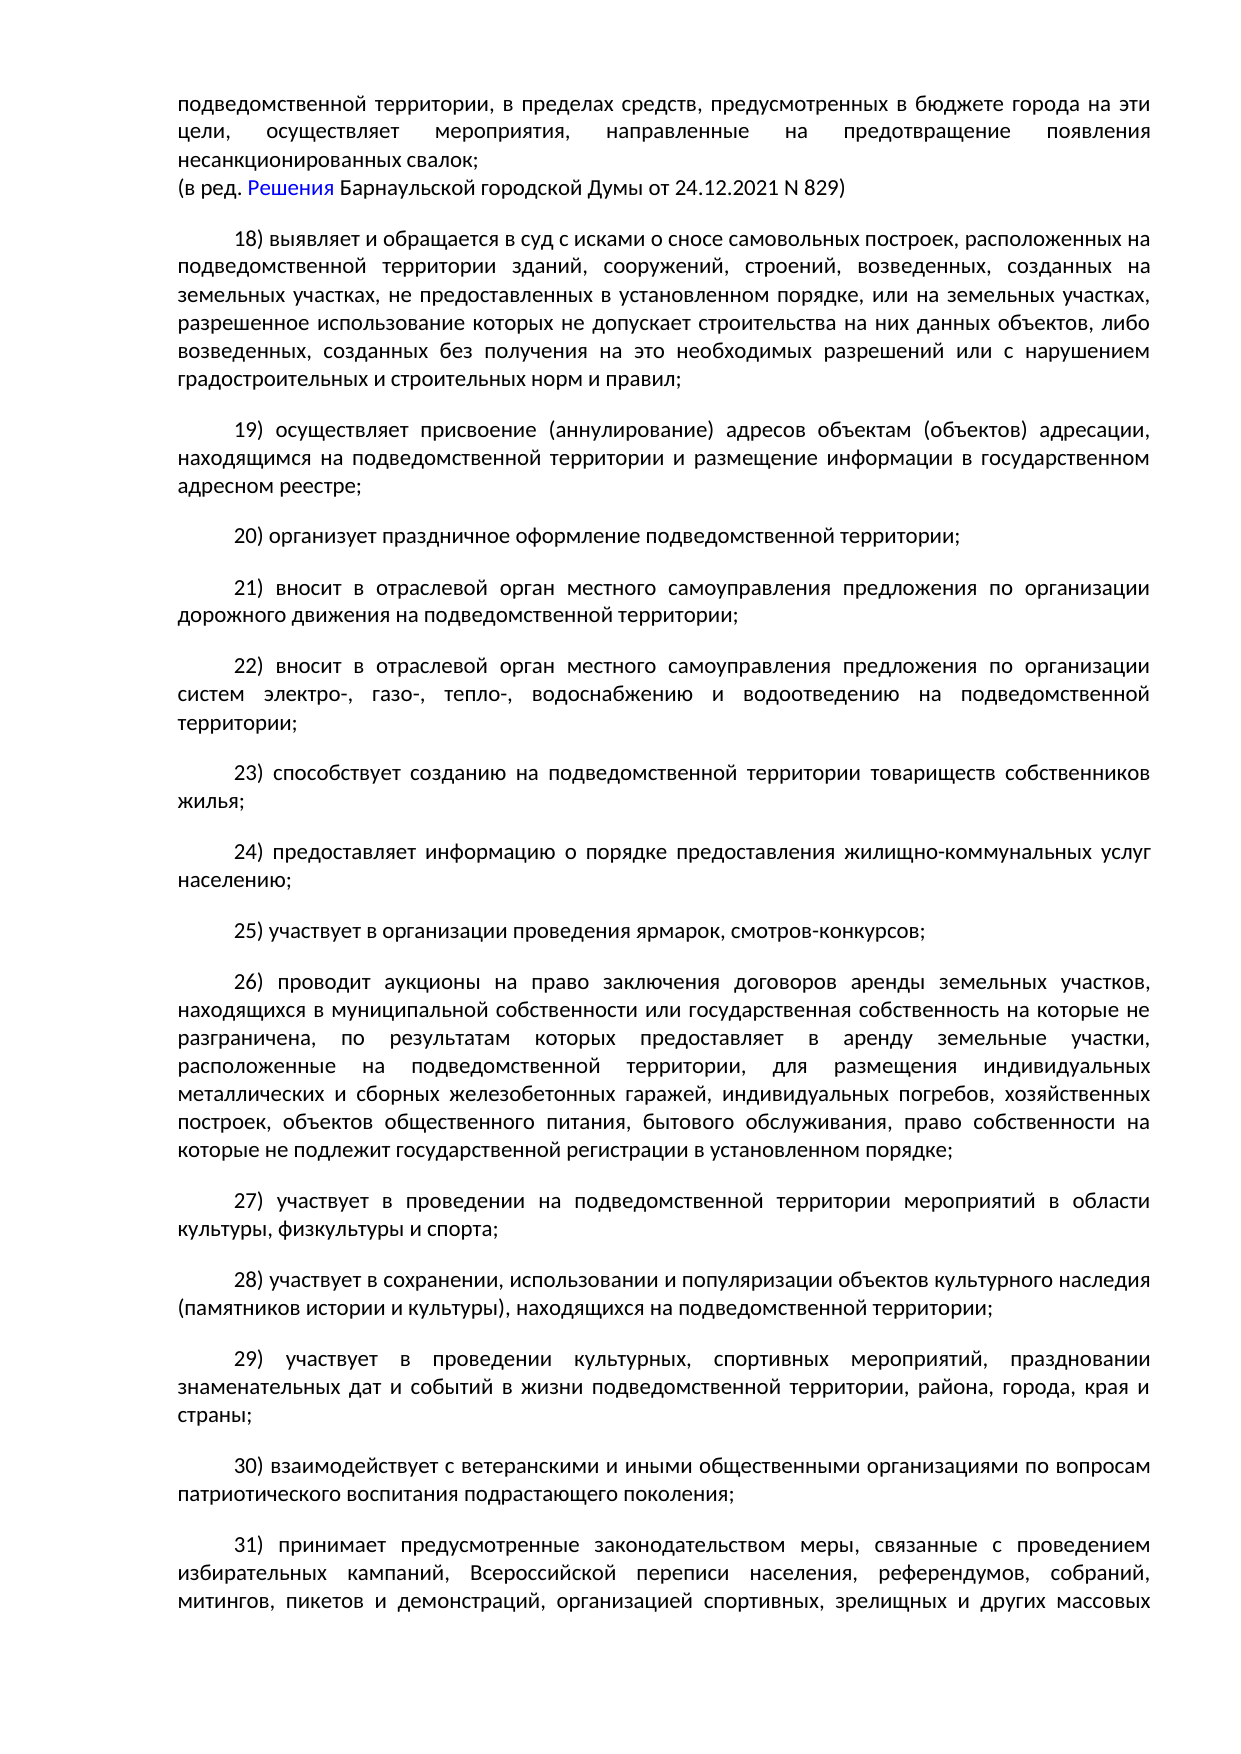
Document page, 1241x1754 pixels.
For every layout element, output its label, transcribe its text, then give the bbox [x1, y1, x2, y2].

text 20) организует праздничное оформление подведомственной территории; [177, 522, 1152, 550]
text 22) вносит в отраслевой орган местного самоуправления предложения по организации систем электро-, газо-, тепло-, водоснабжению и водоотведению на подведомственной территории; [177, 652, 1152, 736]
text 18) выявляет и обращается в суд с исками о сносе самовольных построек, расположенных на подведомственной территории зданий, сооружений, строений, возведенных, созданных на земельных участках, не предоставленных в установленном порядке, или на земельных участках, разрешенное использование которых не допускает строительства на них данных объектов, либо возведенных, созданных без получения на это необходимых разрешений или с нарушением градостроительных и строительных норм и правил; [177, 224, 1152, 392]
text 25) участвует в организации проведения ярмарок, смотров-конкурсов; [177, 916, 1152, 944]
text 28) участвует в сохранении, использовании и популяризации объектов культурного наследия (памятников истории и культуры), находящихся на подведомственной территории; [177, 1265, 1152, 1321]
text 29) участвует в проведении культурных, спортивных мероприятий, праздновании знаменательных дат и событий в жизни подведомственной территории, района, города, края и страны; [177, 1344, 1152, 1428]
text 30) взаимодействует с ветеранскими и иными общественными организациями по вопросам патриотического воспитания подрастающего поколения; [177, 1451, 1152, 1507]
text 19) осуществляет присвоение (аннулирование) адресов объектам (объектов) адресации, находящимся на подведомственной территории и размещение информации в государственном адресном реестре; [177, 415, 1152, 499]
text 23) способствует созданию на подведомственной территории товариществ собственников жилья; [177, 758, 1152, 814]
text 24) предоставляет информацию о порядке предоставления жилищно-коммунальных услуг населению; [177, 837, 1152, 893]
text 27) участвует в проведении на подведомственной территории мероприятий в области культуры, физкультуры и спорта; [177, 1186, 1152, 1242]
text 26) проводит аукционы на право заключения договоров аренды земельных участков, находящихся в муниципальной собственности или государственная собственность на которые не разграничена, по результатам которых предоставляет в аренду земельные участки, расположенные на подведомственной территории, для размещения индивидуальных металлических и сборных железобетонных гаражей, индивидуальных погребов, хозяйственных построек, объектов общественного питания, бытового обслуживания, право собственности на которые не подлежит государственной регистрации в установленном порядке; [177, 967, 1152, 1163]
text (в ред. Решения Барнаульской городской Думы от 24.12.2021 N 829) [177, 173, 1152, 201]
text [177, 89, 1152, 173]
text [177, 1530, 1152, 1614]
text 21) вносит в отраслевой орган местного самоуправления предложения по организации дорожного движения на подведомственной территории; [177, 573, 1152, 629]
